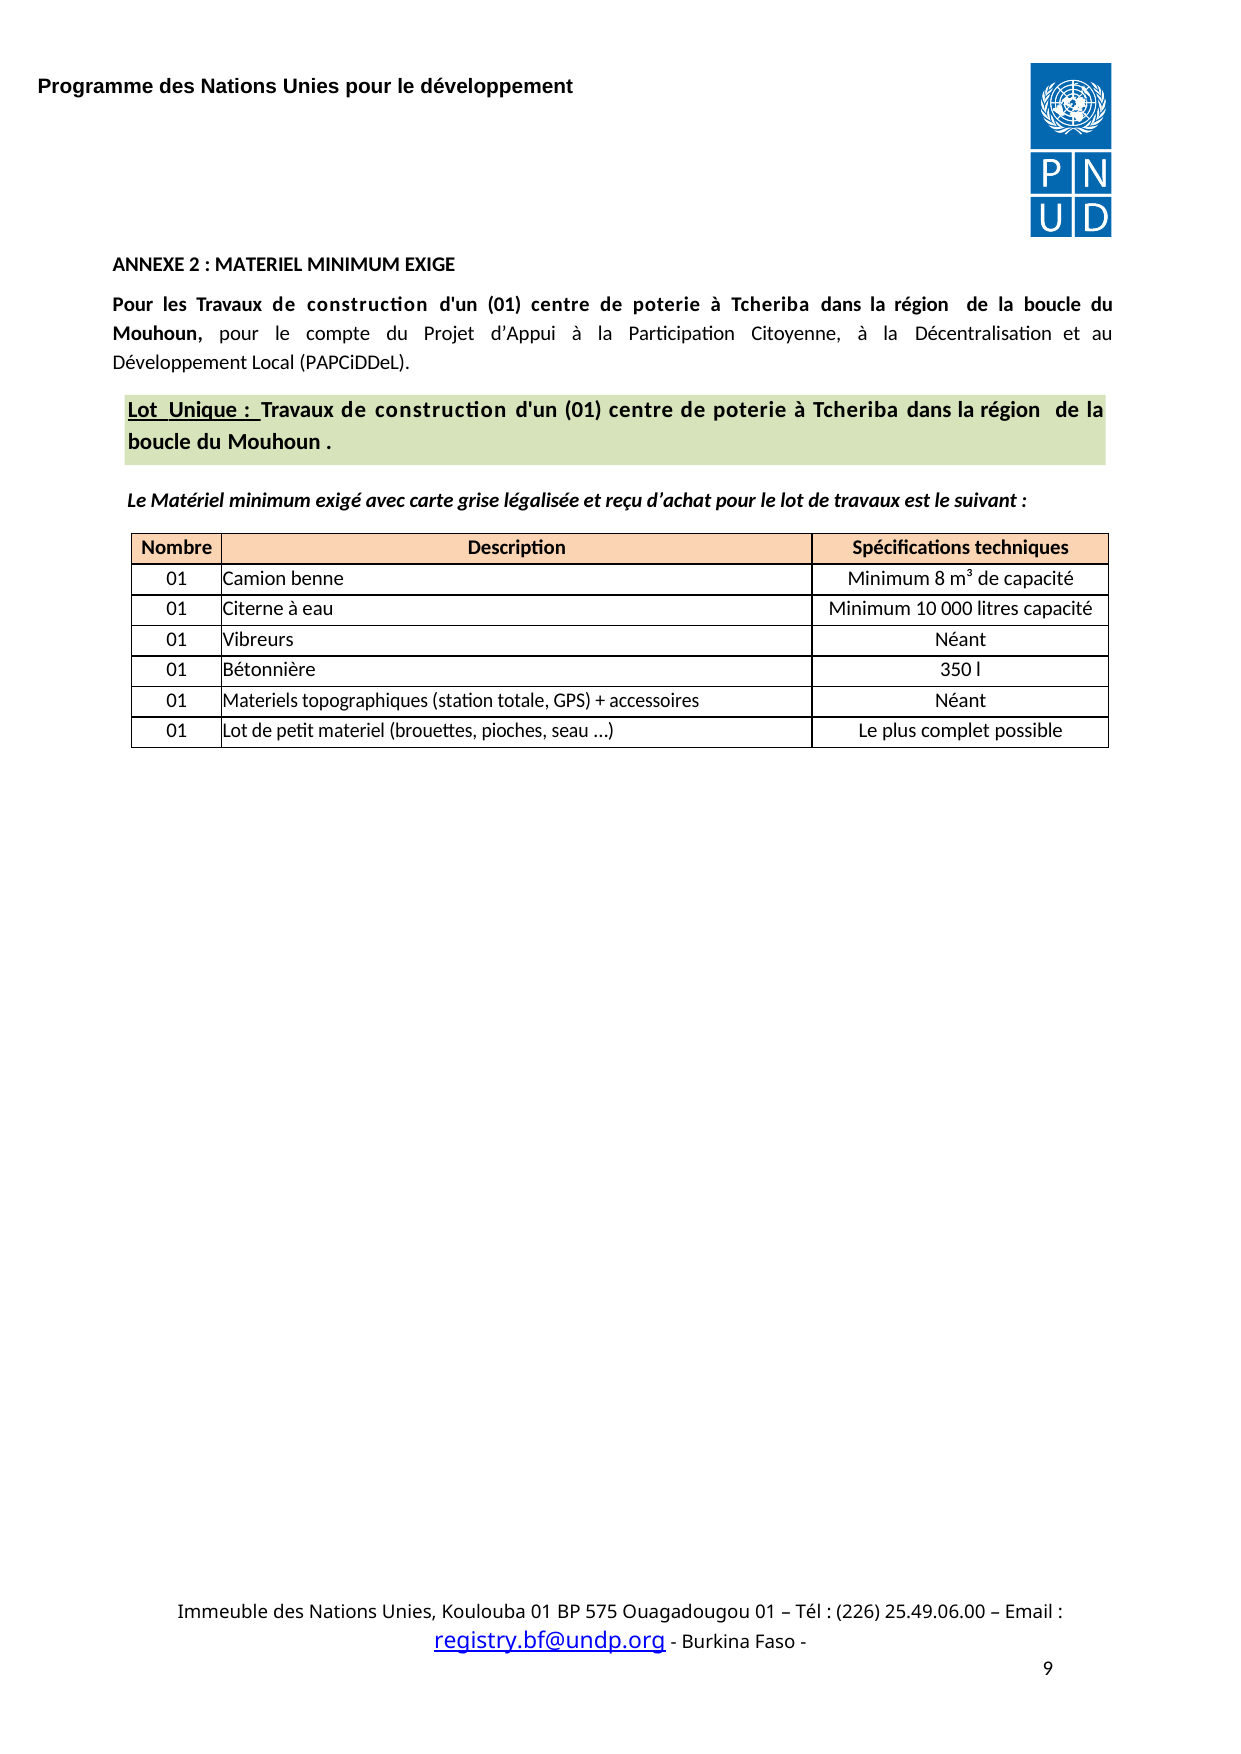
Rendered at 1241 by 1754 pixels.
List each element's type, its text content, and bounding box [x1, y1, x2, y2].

table_cell Minimum 8 m³ de capacité [813, 565, 1108, 594]
table_header Nombre [132, 534, 221, 563]
table_header Spécifications techniques [813, 534, 1108, 563]
text Le Matériel minimum exigé avec carte grise légalisée et reçu d’achat pour le lot de travaux est le suivant : [127, 487, 1128, 512]
table_cell Néant [813, 687, 1108, 716]
table_cell 01 [132, 596, 221, 625]
table_cell Citerne à eau [222, 596, 811, 625]
table_cell Minimum 10 000 litres capacité [813, 596, 1108, 625]
table_cell 01 [132, 687, 221, 716]
picture [1030, 63, 1112, 236]
table_cell Lot de petit materiel (brouettes, pioches, seau …) [222, 718, 811, 747]
table_cell Le plus complet possible [813, 718, 1108, 747]
table_cell 01 [132, 626, 221, 655]
table_header Description [222, 534, 811, 563]
text Pour les Travaux de construction d'un (01) centre de poterie à Tcheriba dans la région de la boucle du Mouhoun, pour le compte du Projet d’Appui à la Participation Citoyenne, à la Décentralisation et au Développement Local (PAPCiDDeL). [112, 291, 1114, 374]
table_cell Néant [813, 626, 1108, 655]
table_cell Bétonnière [222, 657, 811, 686]
table_cell Camion benne [222, 565, 811, 594]
text ANNEXE 2 : MATERIEL MINIMUM EXIGE [112, 251, 1128, 276]
table_cell 01 [132, 718, 221, 747]
table_cell Vibreurs [222, 626, 811, 655]
table_cell Materiels topographiques (station totale, GPS) + accessoires [222, 687, 811, 716]
table_cell 01 [132, 565, 221, 594]
table_cell 01 [132, 657, 221, 686]
table_cell 350 l [813, 657, 1108, 686]
